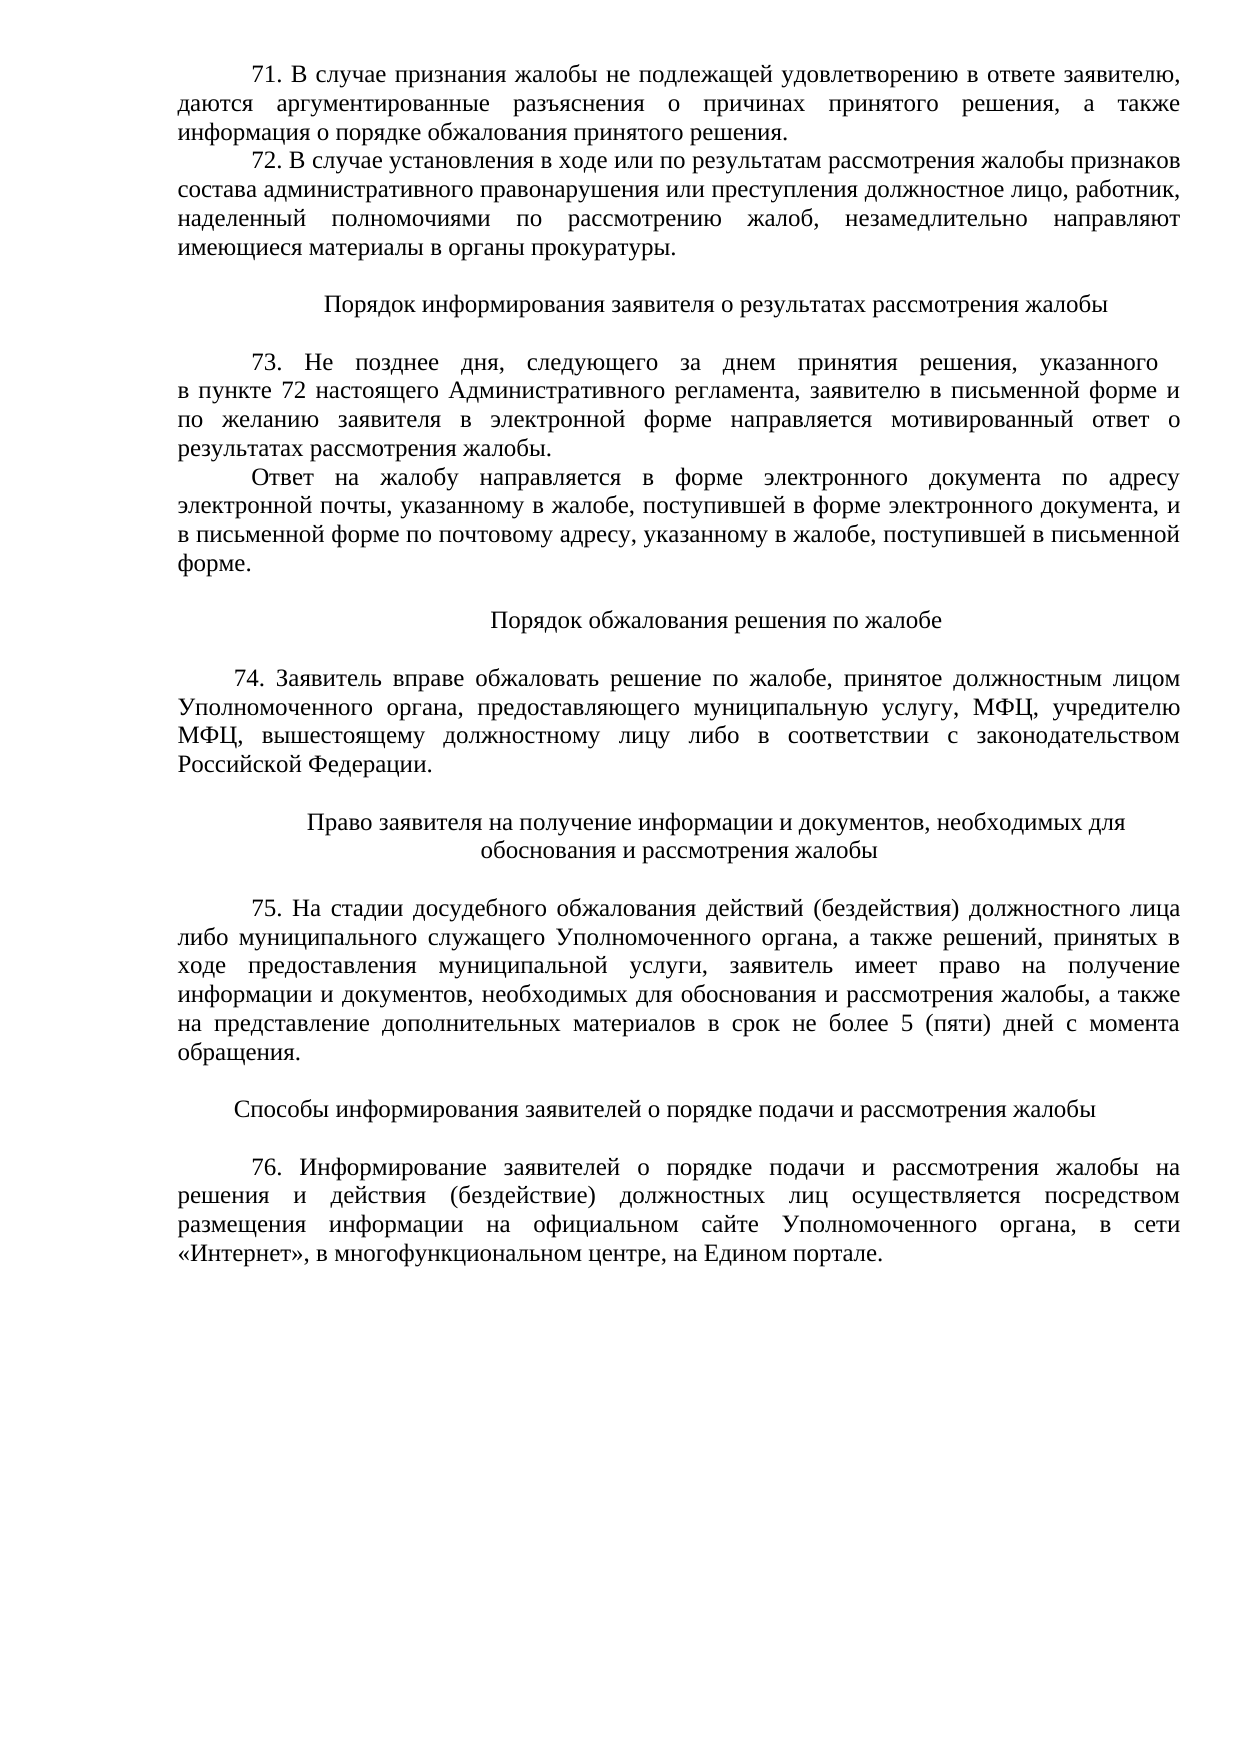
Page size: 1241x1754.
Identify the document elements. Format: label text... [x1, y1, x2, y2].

text Способы информирования заявителей о порядке подачи и рассмотрения жалобы [177, 1094, 1181, 1123]
text Ответ на жалобу направляется в форме электронного документа по адресу электронной почты, указанному в жалобе, поступившей в форме электронного документа, и в письменной форме по почтовому адресу, указанному в жалобе, поступившей в письменной форме. [177, 462, 1181, 577]
text Порядок обжалования решения по жалобе [177, 605, 1181, 634]
text 76. Информирование заявителей о порядке подачи и рассмотрения жалобы на решения и действия (бездействие) должностных лиц осуществляется посредством размещения информации на официальном сайте Уполномоченного органа, в сети «Интернет», в многофункциональном центре, на Едином портале. [177, 1152, 1181, 1267]
text 74. Заявитель вправе обжаловать решение по жалобе, принятое должностным лицом Уполномоченного органа, предоставляющего муниципальную услугу, МФЦ, учредителю МФЦ, вышестоящему должностному лицу либо в соответствии с законодательством Российской Федерации. [177, 663, 1181, 778]
text 75. На стадии досудебного обжалования действий (бездействия) должностного лица либо муниципального служащего Уполномоченного органа, а также решений, принятых в ходе предоставления муниципальной услуги, заявитель имеет право на получение информации и документов, необходимых для обоснования и рассмотрения жалобы, а также на представление дополнительных материалов в срок не более 5 (пяти) дней с момента обращения. [177, 893, 1181, 1065]
text 72. В случае установления в ходе или по результатам рассмотрения жалобы признаков состава административного правонарушения или преступления должностное лицо, работник, наделенный полномочиями по рассмотрению жалоб, незамедлительно направляют имеющиеся материалы в органы прокуратуры. [177, 145, 1181, 260]
text 71. В случае признания жалобы не подлежащей удовлетворению в ответе заявителю, даются аргументированные разъяснения о причинах принятого решения, а также информация о порядке обжалования принятого решения. [177, 59, 1181, 145]
text Право заявителя на получение информации и документов, необходимых для обоснования и рассмотрения жалобы [177, 807, 1181, 864]
text Порядок информирования заявителя о результатах рассмотрения жалобы [177, 289, 1181, 318]
text 73. Не позднее дня, следующего за днем принятия решения, указанного в пункте 72 настоящего Административного регламента, заявителю в письменной форме и по желанию заявителя в электронной форме направляется мотивированный ответ о результатах рассмотрения жалобы. [177, 347, 1181, 462]
